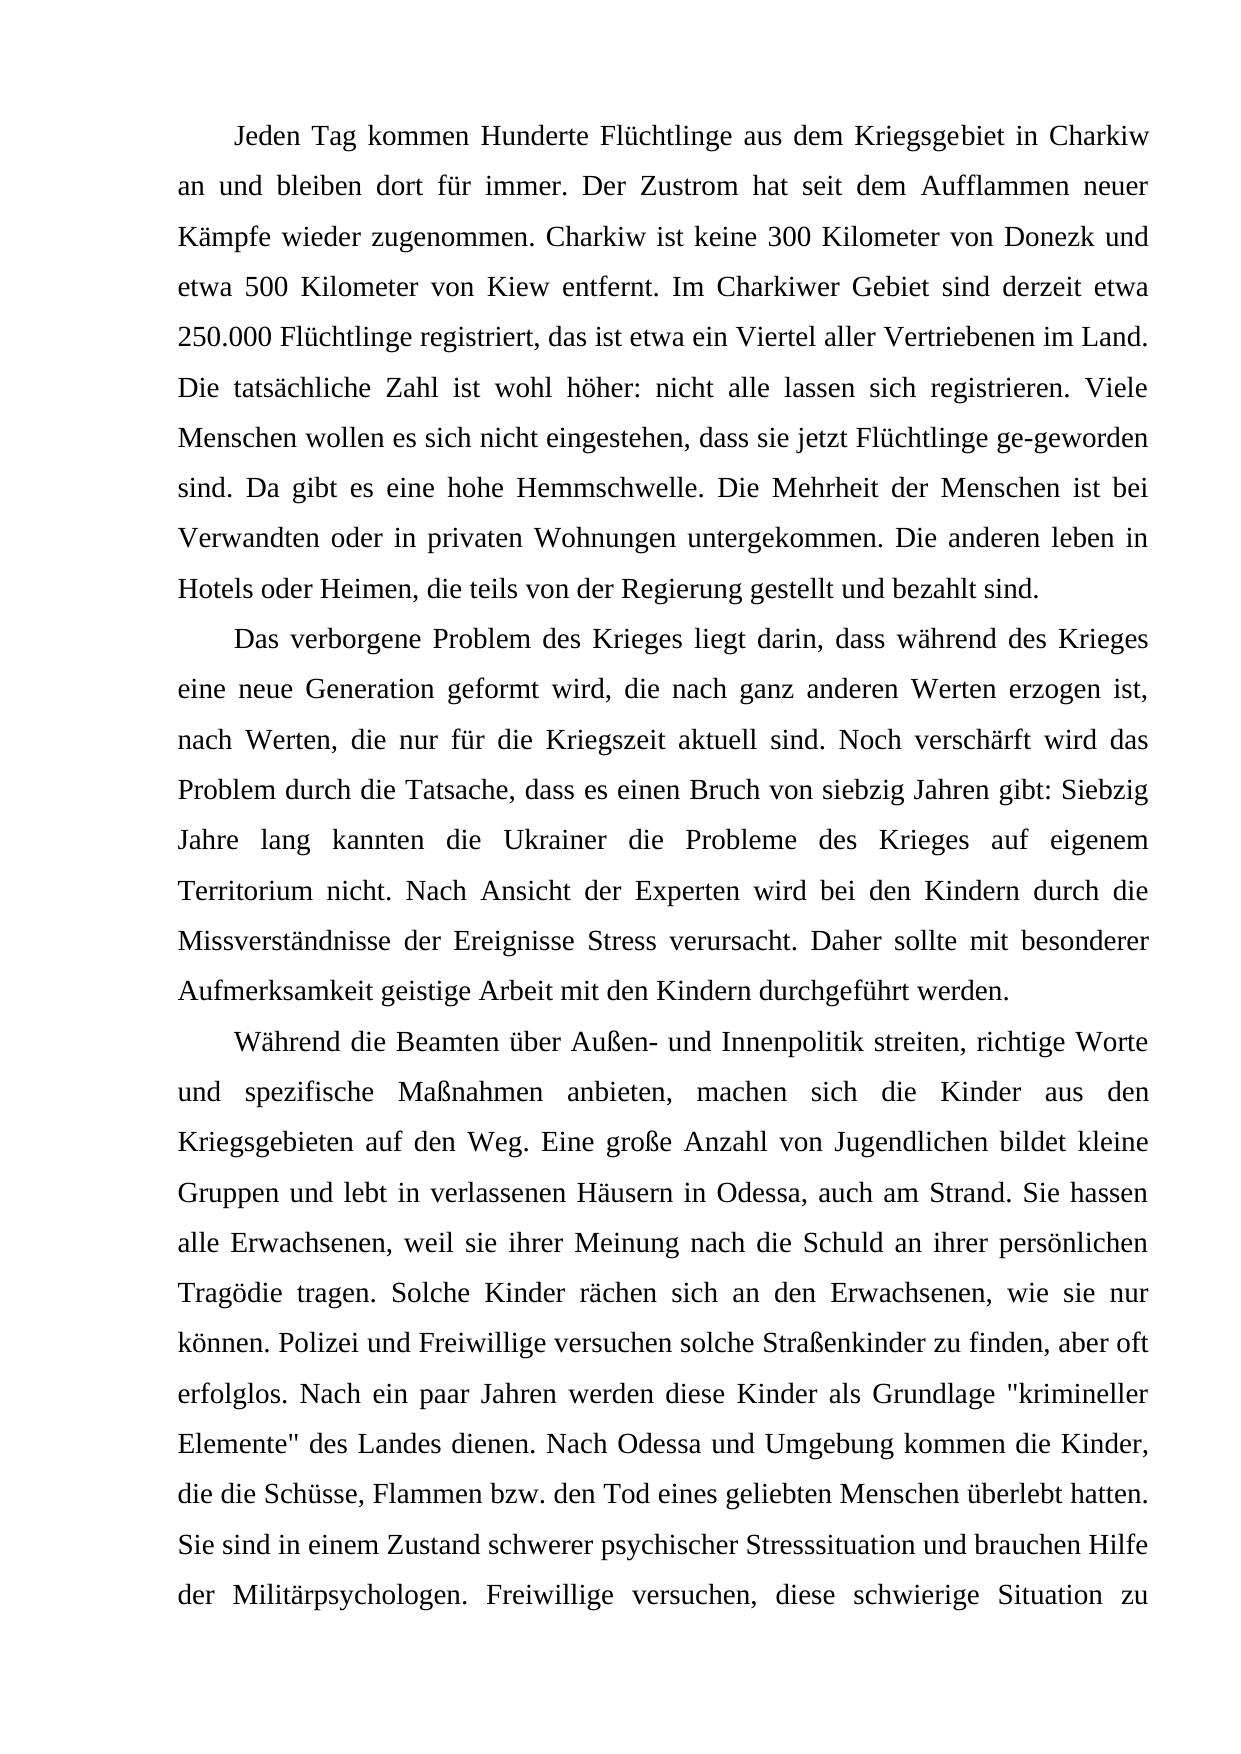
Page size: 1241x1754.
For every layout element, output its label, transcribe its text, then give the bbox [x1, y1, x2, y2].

text Jeden Tag kommen Hunderte Flüchtlinge aus dem Kriegsgebiet in Charkiw an und bleiben dort für immer. Der Zustrom hat seit dem Aufflammen neuer Kämpfe wieder zugenommen. Charkiw ist keine von Donezk und etwa von Kiew entfernt. Im Charkiwer Gebiet sind derzeit etwa 250.000 Flüchtlinge registriert, das ist etwa ein Viertel aller Vertriebenen im Land. Die tatsächliche Zahl ist wohl höher: nicht alle lassen sich registrieren. Viele Menschen wollen es sich nicht eingestehen, dass sie jetzt Flüchtlinge ge-geworden sind. Da gibt es eine hohe Hemmschwelle. Die Mehrheit der Menschen ist bei Verwandten oder in privaten Wohnungen untergekommen. Die anderen leben in Hotels oder Heimen, die teils von der Regierung gestellt und bezahlt sind. [177, 118, 1149, 604]
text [177, 1024, 1149, 1611]
text Das verborgene Problem des Krieges liegt darin, dass während des Krieges eine neue Generation geformt wird, die nach ganz anderen Werten erzogen ist, nach Werten, die nur für die Kriegszeit aktuell sind. Noch verschärft wird das Problem durch die Tatsache, dass es einen Bruch von siebzig Jahren gibt: Siebzig Jahre lang kannten die Ukrainer die Probleme des Krieges auf eigenem Territorium nicht. Nach Ansicht der Experten wird bei den Kindern durch die Missverständnisse der Ereignisse Stress verursacht. Daher sollte mit besonderer Aufmerksamkeit geistige Arbeit mit den Kindern durchgeführt werden. [177, 621, 1149, 1007]
